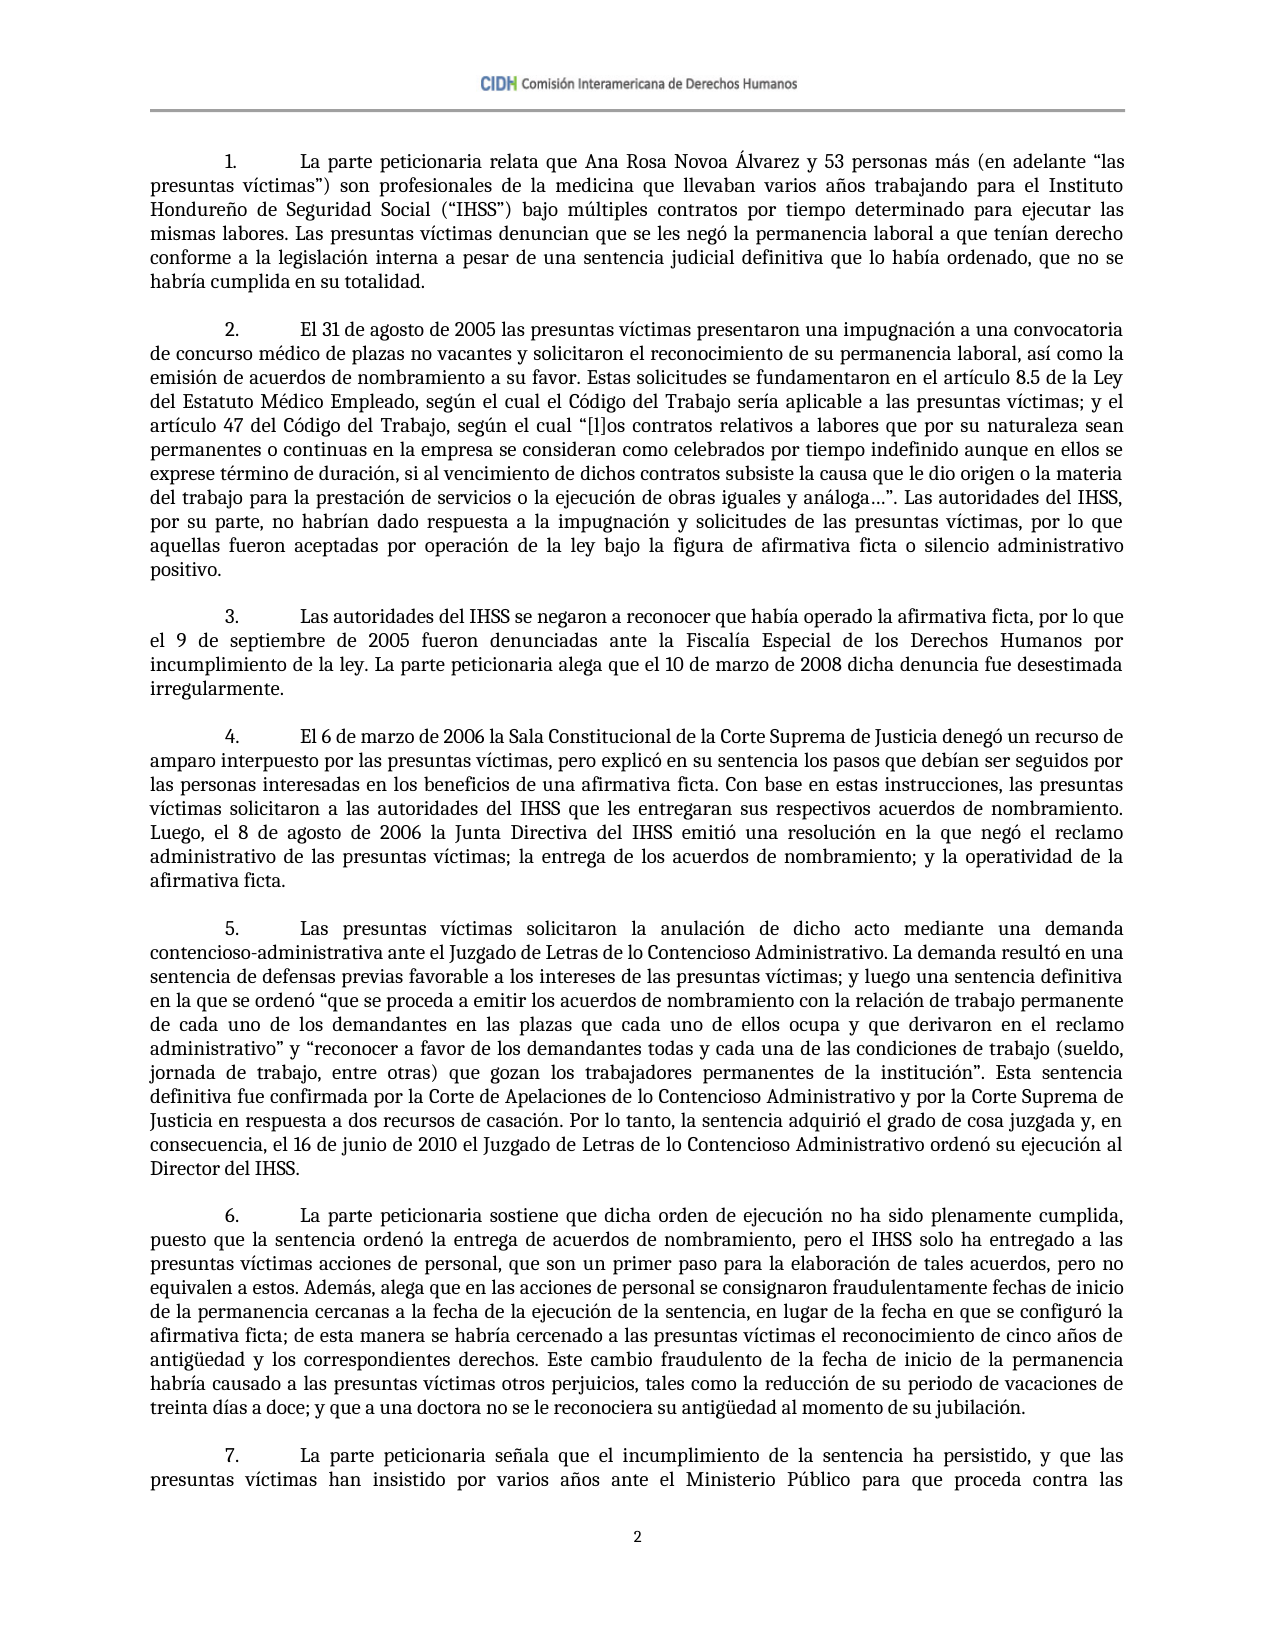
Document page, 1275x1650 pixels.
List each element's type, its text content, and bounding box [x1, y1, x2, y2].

list La parte peticionaria relata que Ana Rosa Novoa Álvarez y 53 personas más (en adelante “las presuntas víctimas”) son profesionales de la medicina que llevaban varios años trabajando para el Instituto Hondureño de Seguridad Social (“IHSS”) bajo múltiples contratos por tiempo determinado para ejecutar las mismas labores. Las presuntas víctimas denuncian que se les negó la permanencia laboral a que tenían derecho conforme a la legislación interna a pesar de una sentencia judicial definitiva que lo había ordenado, que no se habría cumplida en su totalidad. [150, 150, 1125, 294]
list La parte peticionaria sostiene que dicha orden de ejecución no ha sido plenamente cumplida, puesto que la sentencia ordenó la entrega de acuerdos de nombramiento, pero el IHSS solo ha entregado a las presuntas víctimas acciones de personal, que son un primer paso para la elaboración de tales acuerdos, pero no equivalen a estos. Además, alega que en las acciones de personal se consignaron fraudulentamente fechas de inicio de la permanencia cercanas a la fecha de la ejecución de la sentencia, en lugar de la fecha en que se configuró la afirmativa ficta; de esta manera se habría cercenado a las presuntas víctimas el reconocimiento de cinco años de antigüedad y los correspondientes derechos. Este cambio fraudulento de la fecha de inicio de la permanencia habría causado a las presuntas víctimas otros perjuicios, tales como la reducción de su periodo de vacaciones de treinta días a doce; y que a una doctora no se le reconociera su antigüedad al momento de su jubilación. [150, 1204, 1125, 1420]
picture [475, 75, 800, 93]
list Las autoridades del IHSS se negaron a reconocer que había operado la afirmativa ficta, por lo que el 9 de septiembre de 2005 fueron denunciadas ante la Fiscalía Especial de los Derechos Humanos por incumplimiento de la ley. La parte peticionaria alega que el 10 de marzo de 2008 dicha denuncia fue desestimada irregularmente. [150, 605, 1125, 701]
list Las presuntas víctimas solicitaron la anulación de dicho acto mediante una demanda contencioso-administrativa ante el Juzgado de Letras de lo Contencioso Administrativo. La demanda resultó en una sentencia de defensas previas favorable a los intereses de las presuntas víctimas; y luego una sentencia definitiva en la que se ordenó “que se proceda a emitir los acuerdos de nombramiento con la relación de trabajo permanente de cada uno de los demandantes en las plazas que cada uno de ellos ocupa y que derivaron en el reclamo administrativo” y “reconocer a favor de los demandantes todas y cada una de las condiciones de trabajo (sueldo, jornada de trabajo, entre otras) que gozan los trabajadores permanentes de la institución”. Esta sentencia definitiva fue confirmada por la Corte de Apelaciones de lo Contencioso Administrativo y por la Corte Suprema de Justicia en respuesta a dos recursos de casación. Por lo tanto, la sentencia adquirió el grado de cosa juzgada y, en consecuencia, el 16 de junio de 2010 el Juzgado de Letras de lo Contencioso Administrativo ordenó su ejecución al Director del IHSS. [150, 917, 1125, 1180]
list El 6 de marzo de 2006 la Sala Constitucional de la Corte Suprema de Justicia denegó un recurso de amparo interpuesto por las presuntas víctimas, pero explicó en su sentencia los pasos que debían ser seguidos por las personas interesadas en los beneficios de una afirmativa ficta. Con base en estas instrucciones, las presuntas víctimas solicitaron a las autoridades del IHSS que les entregaran sus respectivos acuerdos de nombramiento. Luego, el 8 de agosto de 2006 la Junta Directiva del IHSS emitió una resolución en la que negó el reclamo administrativo de las presuntas víctimas; la entrega de los acuerdos de nombramiento; y la operatividad de la afirmativa ficta. [150, 725, 1125, 893]
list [150, 1444, 1125, 1492]
list El 31 de agosto de 2005 las presuntas víctimas presentaron una impugnación a una convocatoria de concurso médico de plazas no vacantes y solicitaron el reconocimiento de su permanencia laboral, así como la emisión de acuerdos de nombramiento a su favor. Estas solicitudes se fundamentaron en el artículo 8.5 de la Ley del Estatuto Médico Empleado, según el cual el Código del Trabajo sería aplicable a las presuntas víctimas; y el artículo 47 del Código del Trabajo, según el cual “[l]os contratos relativos a labores que por su naturaleza sean permanentes o continuas en la empresa se consideran como celebrados por tiempo indefinido aunque en ellos se exprese término de duración, si al vencimiento de dichos contratos subsiste la causa que le dio origen o la materia del trabajo para la prestación de servicios o la ejecución de obras iguales y análoga…”. Las autoridades del IHSS, por su parte, no habrían dado respuesta a la impugnación y solicitudes de las presuntas víctimas, por lo que aquellas fueron aceptadas por operación de la ley bajo la figura de afirmativa ficta o silencio administrativo positivo. [150, 318, 1125, 581]
